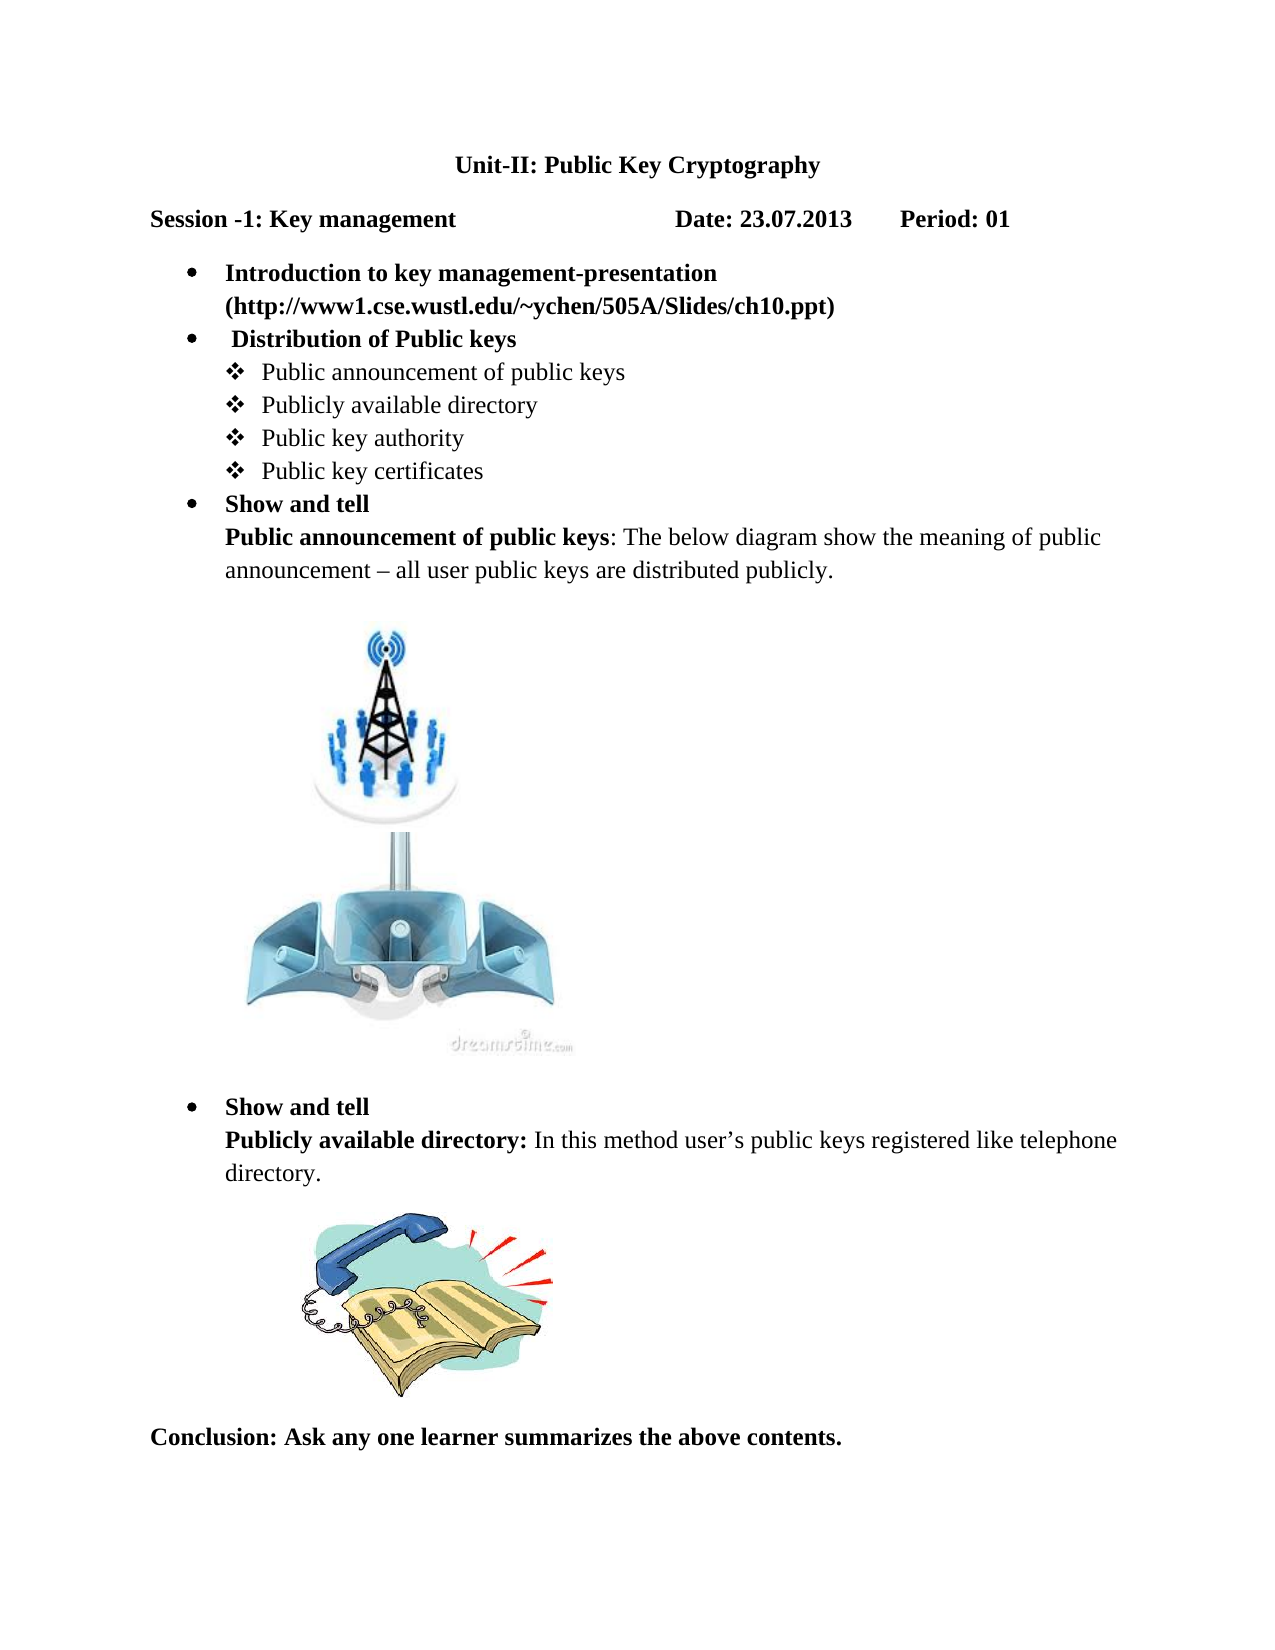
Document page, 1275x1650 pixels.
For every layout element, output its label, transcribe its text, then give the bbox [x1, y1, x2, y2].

picture [300, 621, 470, 829]
picture [225, 832, 576, 1056]
list Public announcement of public keys [224, 357, 1125, 386]
list Public announcement of public keys: The below diagram show the meaning of public announcement – all user public keys are distributed publicly. [225, 522, 1125, 584]
list Show and tell [187, 1092, 1125, 1121]
picture [300, 1212, 553, 1398]
list Publicly available directory [224, 390, 1125, 418]
list Show and tell [187, 489, 1125, 518]
list Introduction to key management-presentation [187, 258, 1125, 286]
text Unit-II: Public Key Cryptography [150, 150, 1125, 179]
text Conclusion: Ask any one learner summarizes the above contents. [150, 1422, 1125, 1451]
text Session -1: Key management Date: 23.07.2013 Period: 01 [150, 204, 1125, 233]
list Publicly available directory: In this method user’s public keys registered like telephone directory. [225, 1125, 1125, 1187]
list Public key certificates [224, 456, 1125, 484]
list (http://www1.cse.wustl.edu/~ychen/505A/Slides/ch10.ppt) [225, 291, 1125, 319]
list Public key authority [224, 423, 1125, 452]
list Distribution of Public keys [187, 324, 1125, 352]
